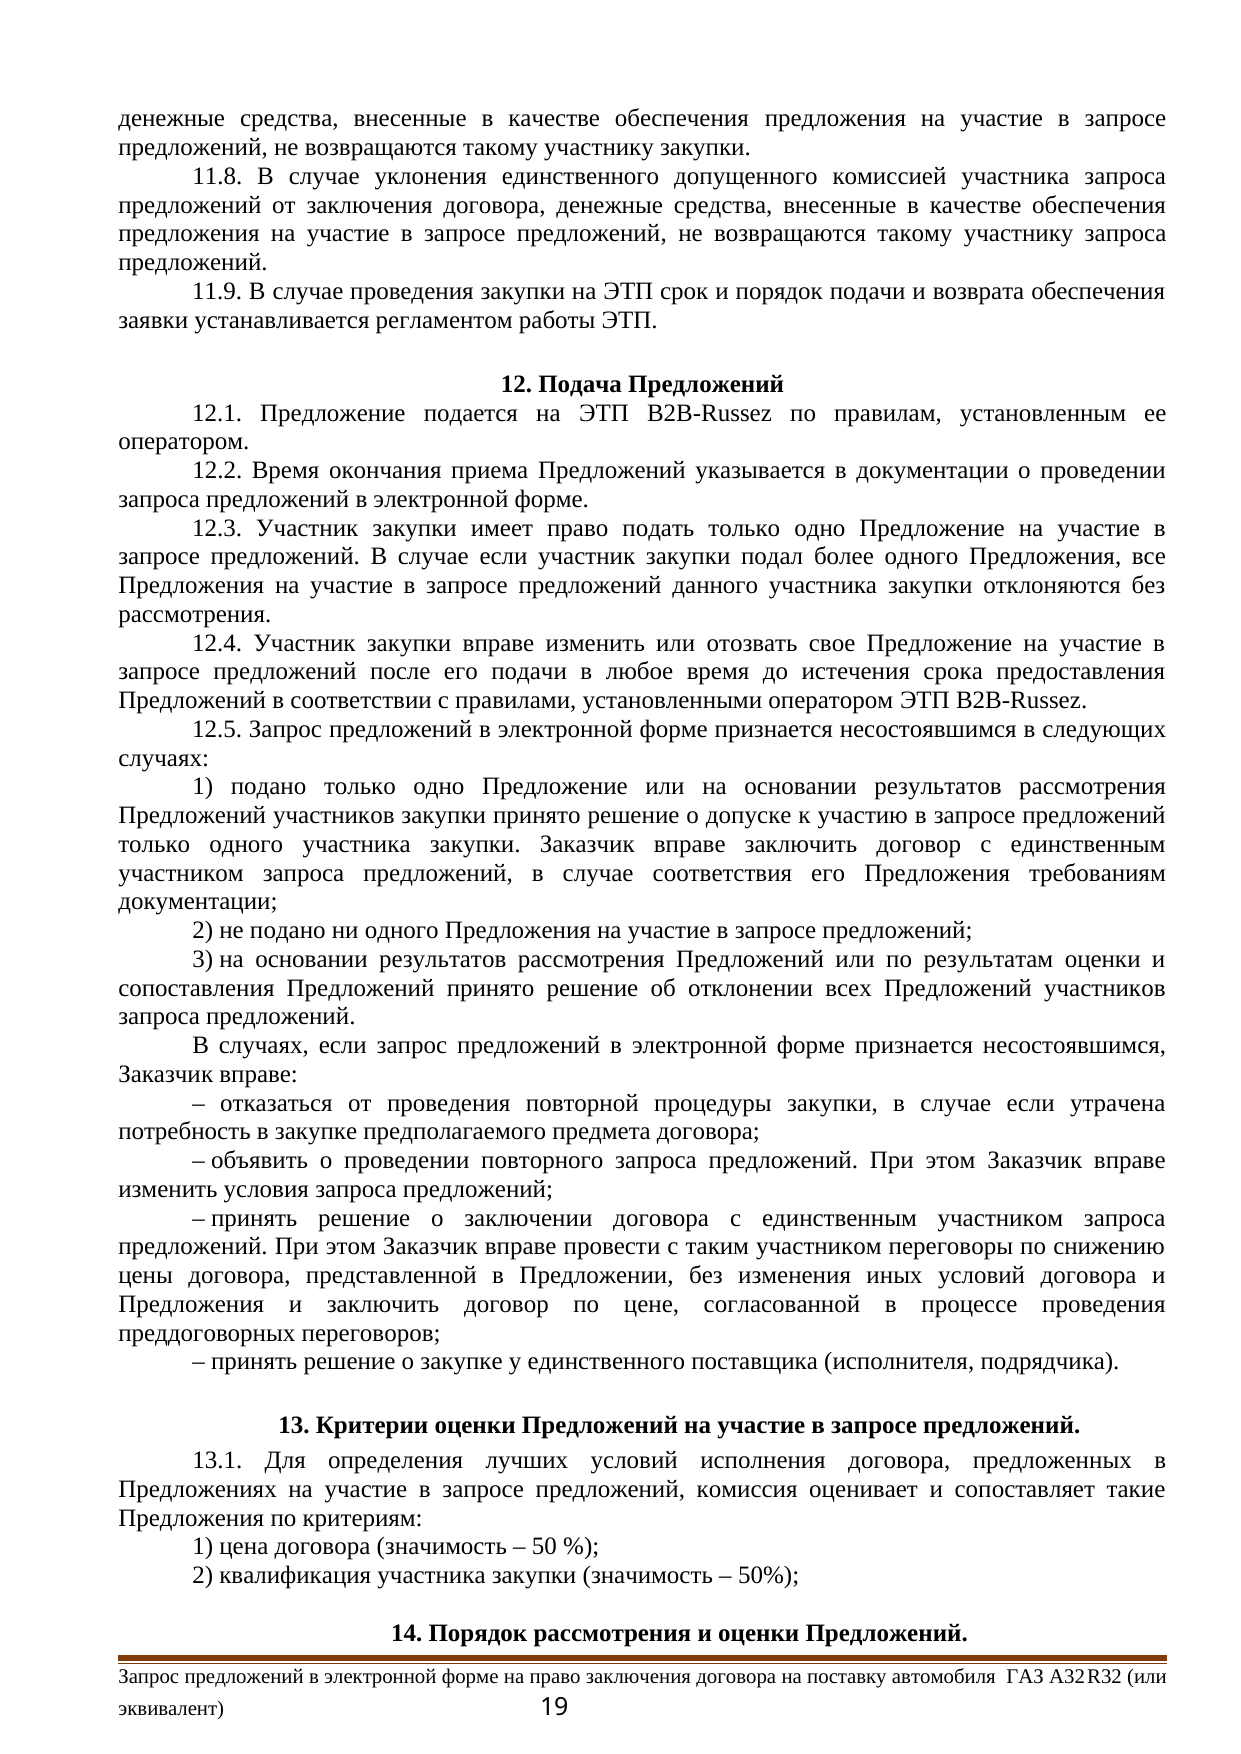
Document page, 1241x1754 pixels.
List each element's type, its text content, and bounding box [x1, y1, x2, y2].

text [118, 103, 1167, 161]
text 2) не подано ни одного Предложения на участие в запросе предложений; [118, 915, 1167, 944]
text – принять решение о закупке у единственного поставщика (исполнителя, подрядчика). [118, 1346, 1167, 1375]
text 11.9. В случае проведения закупки на ЭТП срок и порядок подачи и возврата обеспечения заявки устанавливается регламентом работы ЭТП. [118, 276, 1167, 333]
text 12.5. Запрос предложений в электронной форме признается несостоявшимся в следующих случаях: [118, 714, 1167, 771]
text 11.8. В случае уклонения единственного допущенного комиссией участника запроса предложений от заключения договора, денежные средства, внесенные в качестве обеспечения предложения на участие в запросе предложений, не возвращаются такому участнику запроса предложений. [118, 161, 1167, 276]
text 14. Порядок рассмотрения и оценки Предложений. [118, 1618, 1167, 1646]
text 12.2. Время окончания приема Предложений указывается в документации о проведении запроса предложений в электронной форме. [118, 455, 1167, 513]
text – отказаться от проведения повторной процедуры закупки, в случае если утрачена потребность в закупке предполагаемого предмета договора; [118, 1088, 1167, 1145]
text 12.1. Предложение подается на ЭТП B2B-Russez по правилам, установленным ее оператором. [118, 398, 1167, 455]
text 13.1. Для определения лучших условий исполнения договора, предложенных в Предложениях на участие в запросе предложений, комиссия оценивает и сопоставляет такие Предложения по критериям: [118, 1445, 1167, 1531]
text – объявить о проведении повторного запроса предложений. При этом Заказчик вправе изменить условия запроса предложений; [118, 1145, 1167, 1203]
text 12.4. Участник закупки вправе изменить или отозвать свое Предложение на участие в запросе предложений после его подачи в любое время до истечения срока предоставления Предложений в соответствии с правилами, установленными оператором ЭТП B2B-Russez. [118, 628, 1167, 714]
subtitle 13. Критерии оценки Предложений на участие в запросе предложений. [118, 1410, 1167, 1439]
text 1) подано только одно Предложение или на основании результатов рассмотрения Предложений участников закупки принято решение о допуске к участию в запросе предложений только одного участника закупки. Заказчик вправе заключить договор с единственным участником запроса предложений, в случае соответствия его Предложения требованиям документации; [118, 771, 1167, 915]
text 2) квалификация участника закупки (значимость – 50%); [118, 1560, 1167, 1589]
text – принять решение о заключении договора с единственным участником запроса предложений. При этом Заказчик вправе провести с таким участником переговоры по снижению цены договора, представленной в Предложении, без изменения иных условий договора и Предложения и заключить договор по цене, согласованной в процессе проведения преддоговорных переговоров; [118, 1203, 1167, 1346]
text 1) цена договора (значимость – 50 %); [118, 1531, 1167, 1560]
text 12.3. Участник закупки имеет право подать только одно Предложение на участие в запросе предложений. В случае если участник закупки подал более одного Предложения, все Предложения на участие в запросе предложений данного участника закупки отклоняются без рассмотрения. [118, 513, 1167, 628]
text В случаях, если запрос предложений в электронной форме признается несостоявшимся, Заказчик вправе: [118, 1030, 1167, 1088]
subtitle 12. Подача Предложений [118, 369, 1167, 398]
text 3) на основании результатов рассмотрения Предложений или по результатам оценки и сопоставления Предложений принято решение об отклонении всех Предложений участников запроса предложений. [118, 944, 1167, 1030]
